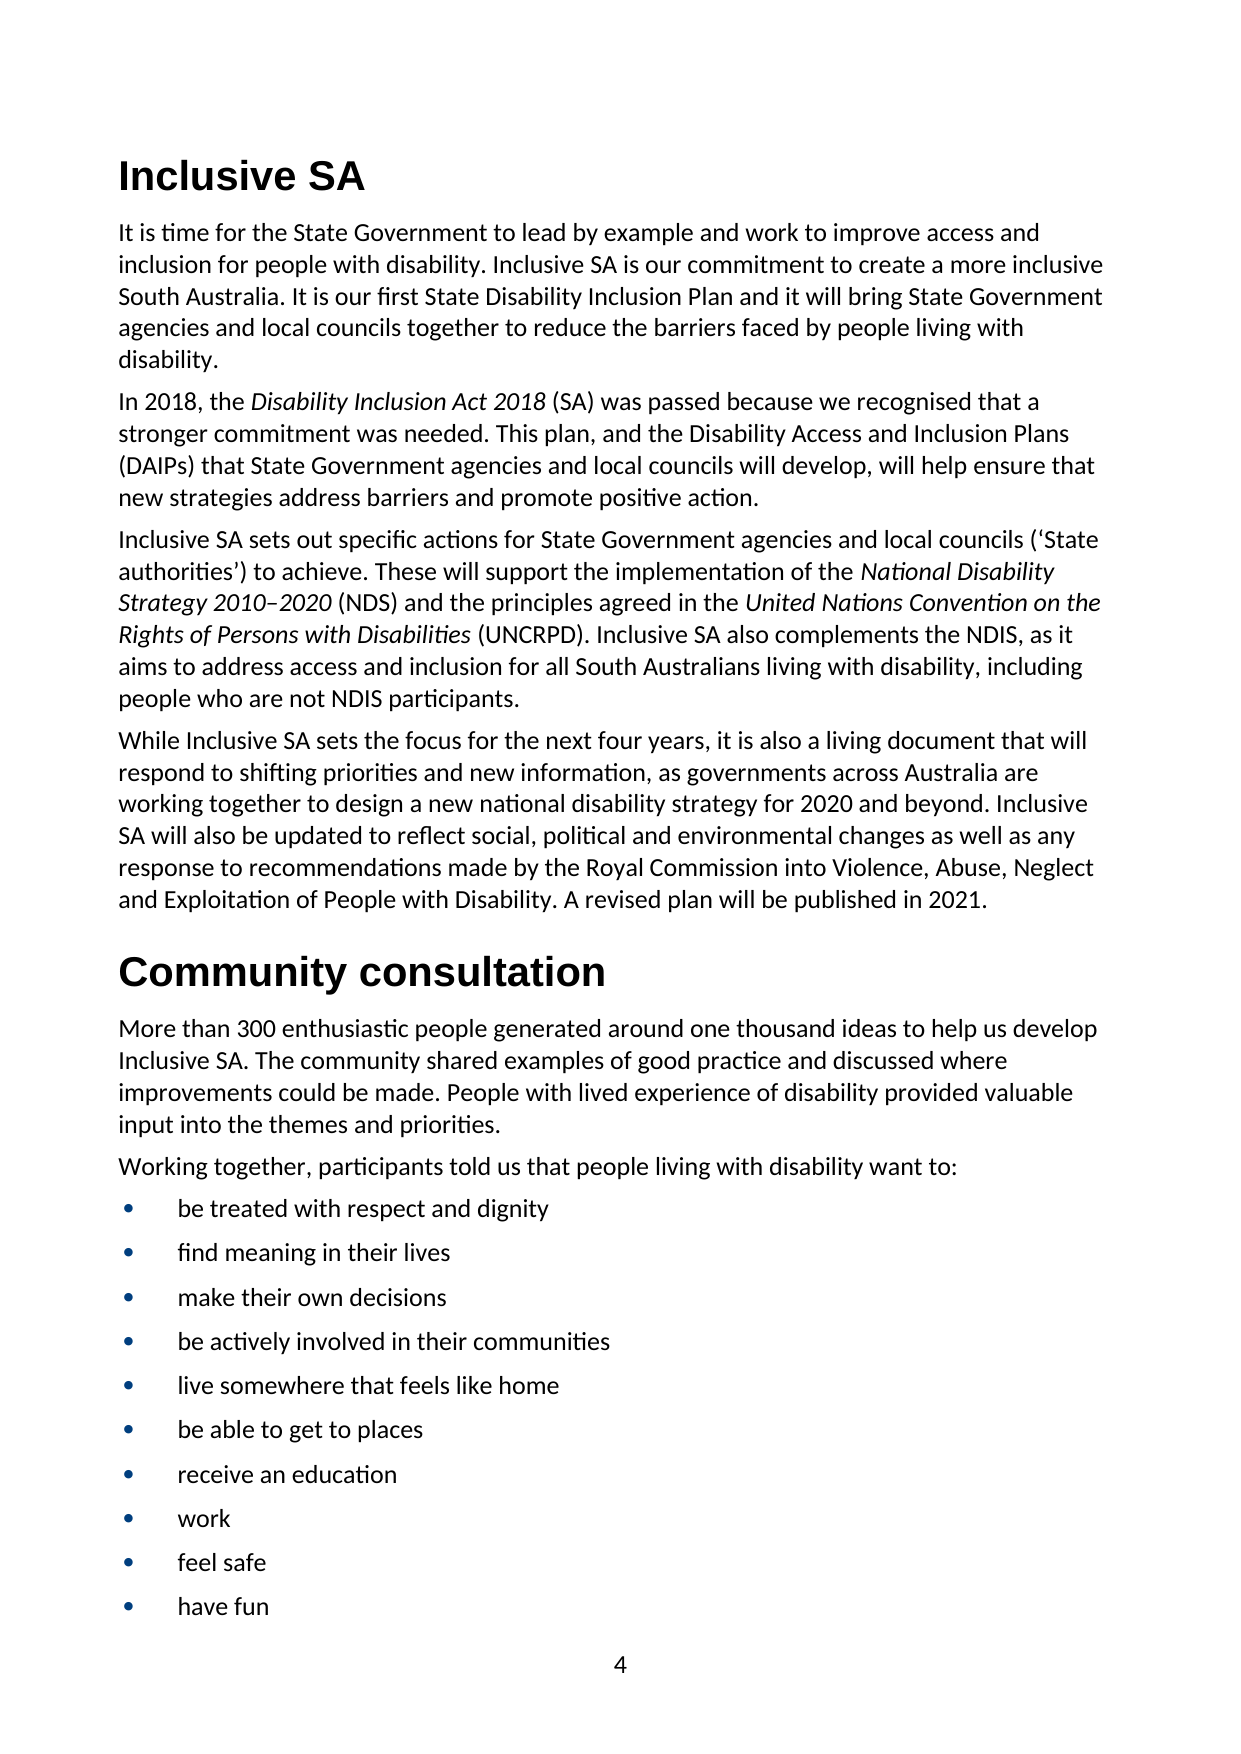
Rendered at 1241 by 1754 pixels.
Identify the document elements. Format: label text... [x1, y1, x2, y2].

text It is time for the State Government to lead by example and work to improve access and inclusion for people with disability. Inclusive SA is our commitment to create a more inclusive South Australia. It is our first State Disability Inclusion Plan and it will bring State Government agencies and local councils together to reduce the barriers faced by people living with disability. [118, 216, 1122, 375]
text find meaning in their lives [124, 1236, 1122, 1268]
text Inclusive SA sets out specific actions for State Government agencies and local councils (‘State authorities’) to achieve. These will support the implementation of the National Disability Strategy 2010–2020 (NDS) and the principles agreed in the United Nations Convention on the Rights of Persons with Disabilities (UNCRPD). Inclusive SA also complements the NDIS, as it aims to address access and inclusion for all South Australians living with disability, including people who are not NDIS participants. [118, 523, 1122, 713]
text live somewhere that feels like home [124, 1369, 1122, 1401]
text More than 300 enthusiastic people generated around one thousand ideas to help us develop Inclusive SA. The community shared examples of good practice and discussed where improvements could be made. People with lived experience of disability provided valuable input into the themes and priorities. [118, 1012, 1122, 1139]
text be able to get to places [124, 1413, 1122, 1445]
text Working together, participants told us that people living with disability want to: [118, 1150, 1122, 1182]
text have fun [124, 1591, 1122, 1622]
subtitle Community consultation [118, 948, 1122, 996]
text work [124, 1502, 1122, 1534]
text make their own decisions [124, 1281, 1122, 1312]
text be treated with respect and dignity [124, 1192, 1122, 1224]
text While Inclusive SA sets the focus for the next four years, it is also a living document that will respond to shifting priorities and new information, as governments across Australia are working together to design a new national disability strategy for 2020 and beyond. Inclusive SA will also be updated to reflect social, political and environmental changes as well as any response to recommendations made by the Royal Commission into Violence, Abuse, Neglect and Exploitation of People with Disability. A revised plan will be published in 2021. [118, 724, 1122, 914]
text feel safe [124, 1546, 1122, 1578]
text be actively involved in their communities [124, 1325, 1122, 1357]
text receive an education [124, 1458, 1122, 1489]
text In 2018, the Disability Inclusion Act 2018 (SA) was passed because we recognised that a stronger commitment was needed. This plan, and the Disability Access and Inclusion Plans (DAIPs) that State Government agencies and local councils will develop, will help ensure that new strategies address barriers and promote positive action. [118, 385, 1122, 512]
subtitle Inclusive SA [118, 151, 1122, 199]
